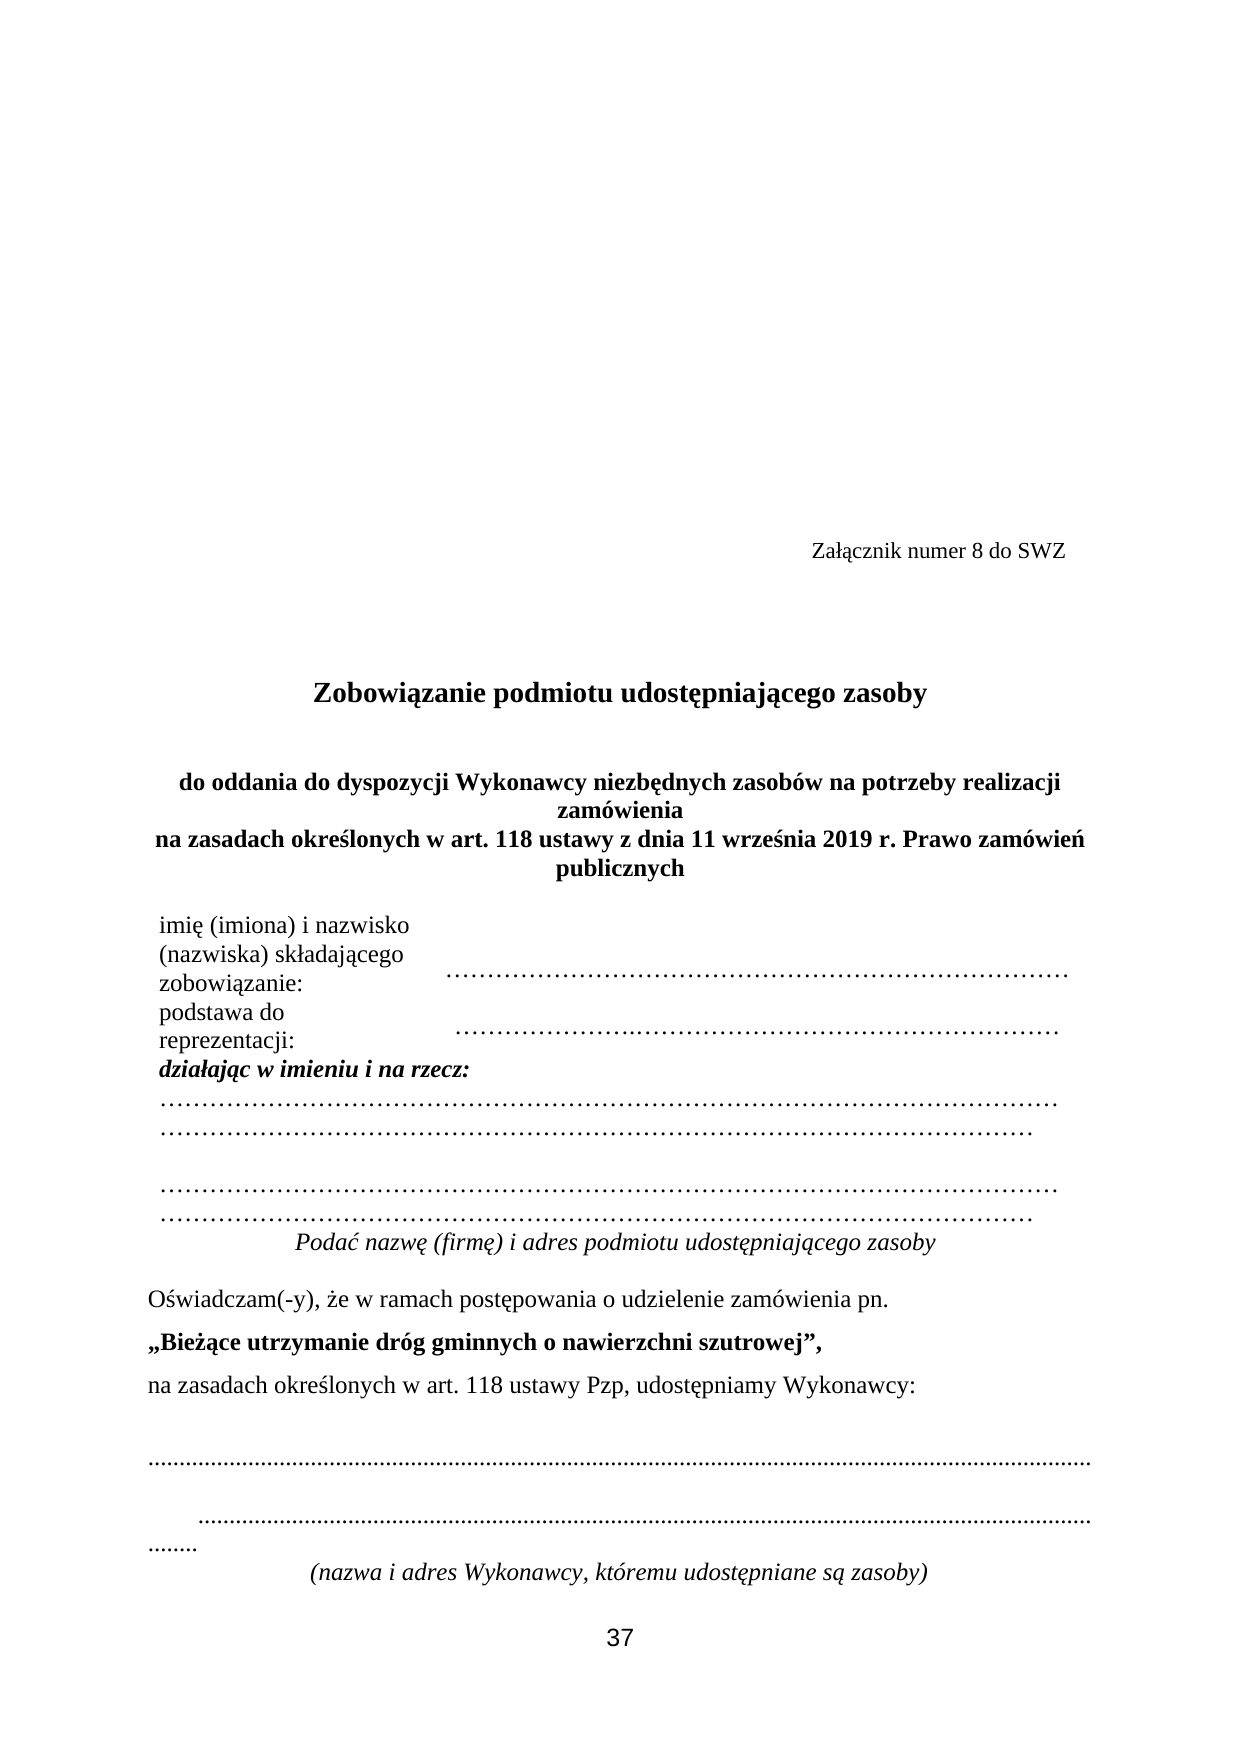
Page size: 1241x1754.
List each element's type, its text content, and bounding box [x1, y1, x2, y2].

text „Bieżące utrzymanie dróg gminnych o nawierzchni szutrowej”, [148, 1327, 1093, 1356]
table_header imię (imiona) i nazwisko (nazwiska) składającego zobowiązanie: [148, 910, 429, 997]
text Zobowiązanie podmiotu udostępniającego zasoby [148, 676, 1093, 709]
text na zasadach określonych w art. 118 ustawy Pzp, udostępniamy Wykonawcy: [148, 1370, 1093, 1399]
text do oddania do dyspozycji Wykonawcy niezbędnych zasobów na potrzeby realizacji zamówienia [148, 767, 1093, 824]
table_cell podstawa do reprezentacji: [148, 997, 429, 1054]
text (nazwa i adres Wykonawcy, któremu udostępniane są zasoby) [148, 1557, 1093, 1586]
text Załącznik numer 8 do SWZ [738, 537, 1093, 563]
text Oświadczam(-y), że w ramach postępowania o udzielenie zamówienia pn. [148, 1284, 1093, 1313]
table_cell ………………….…………………………………………… [429, 997, 1093, 1054]
table_header ………………………………………………………………… [429, 910, 1093, 997]
table_cell działając w imieniu i na rzecz: …………………………………………………………………………………………………………………………………………………………………………………………… …………………………………………………………………………………………………………………………………………………………………………………………… Podać nazwę (firmę) i adres podmiotu udostępniającego zasoby [148, 1054, 1093, 1255]
text na zasadach określonych w art. 118 ustawy z dnia 11 września 2019 r. Prawo zamówień publicznych [148, 824, 1093, 882]
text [148, 1471, 1093, 1557]
